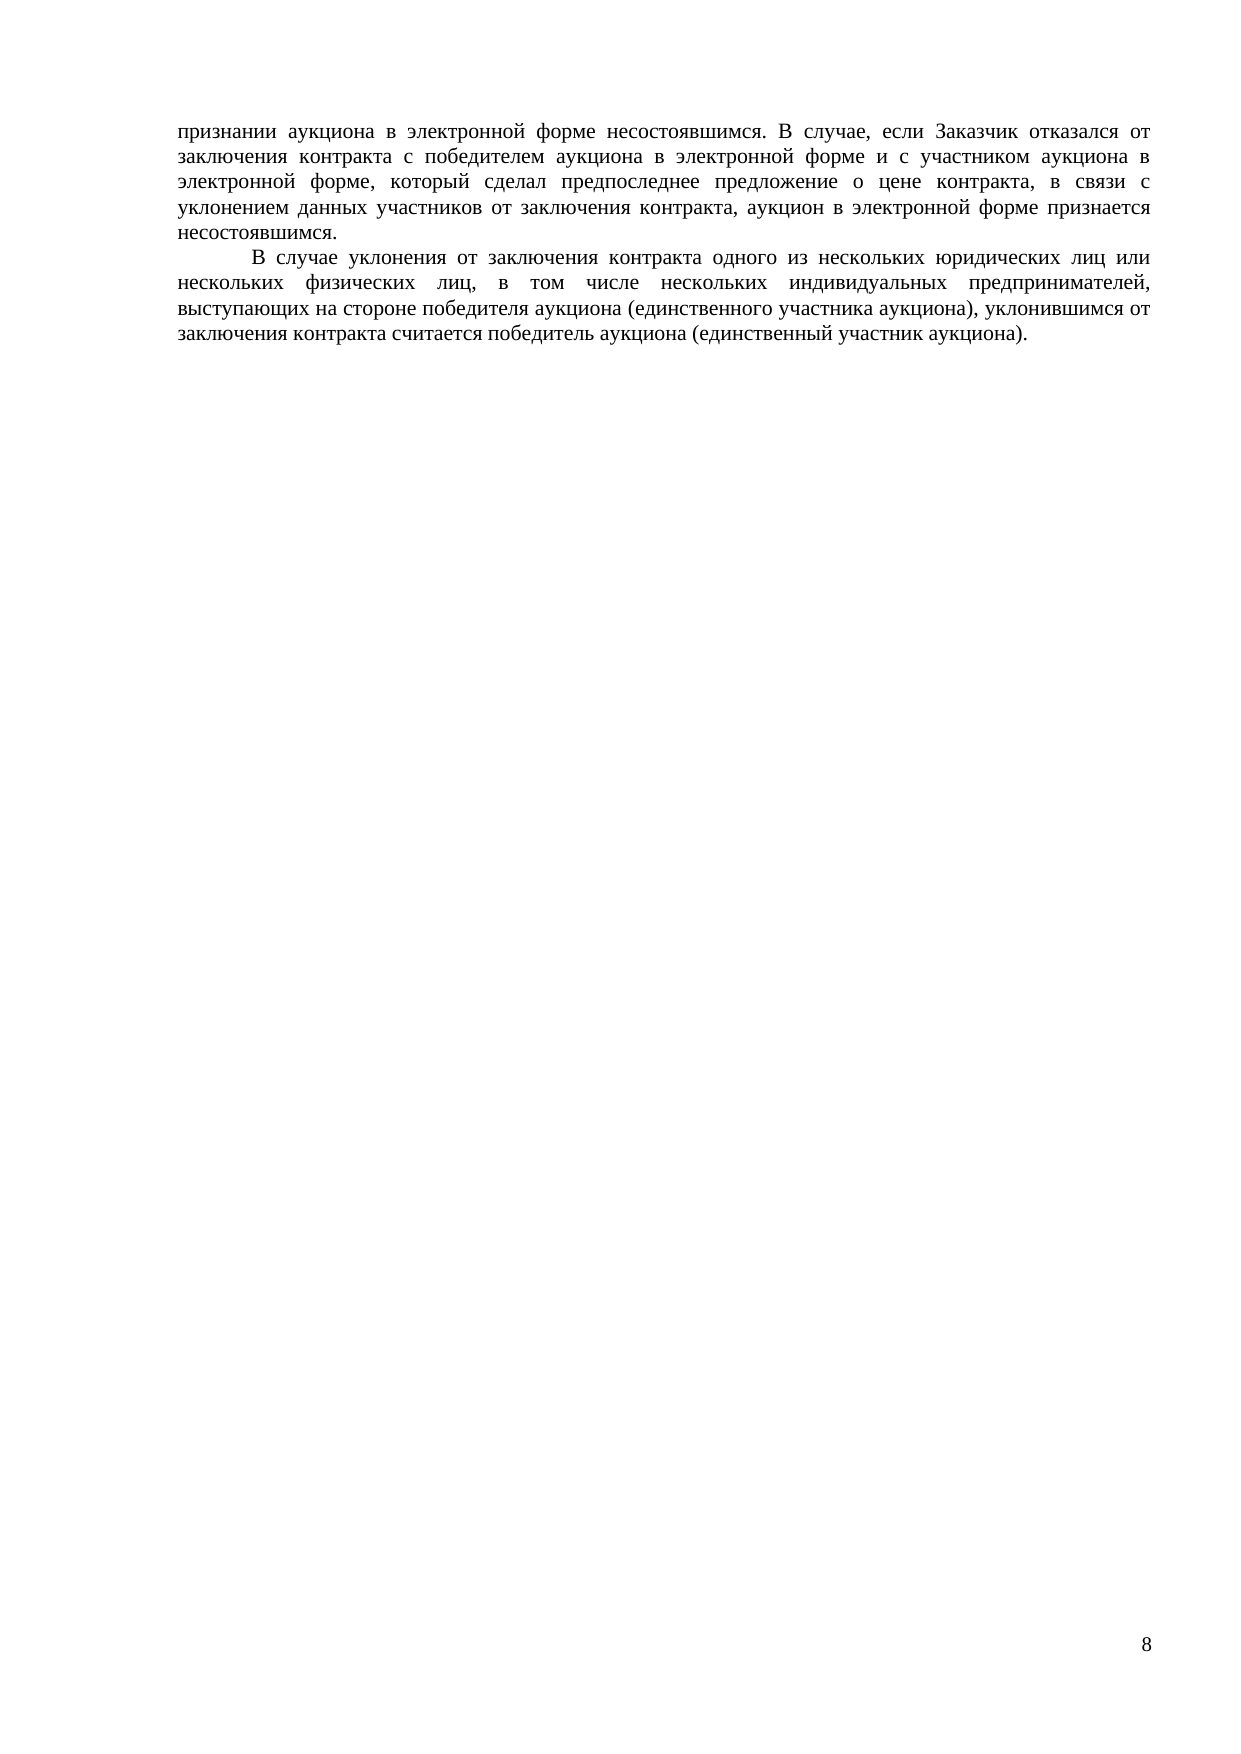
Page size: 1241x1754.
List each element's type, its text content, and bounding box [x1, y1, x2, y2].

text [177, 118, 1152, 244]
text В случае уклонения от заключения контракта одного из нескольких юридических лиц или нескольких физических лиц, в том числе нескольких индивидуальных предпринимателей, выступающих на стороне победителя аукциона (единственного участника аукциона), уклонившимся от заключения контракта считается победитель аукциона (единственный участник аукциона). [177, 244, 1152, 345]
